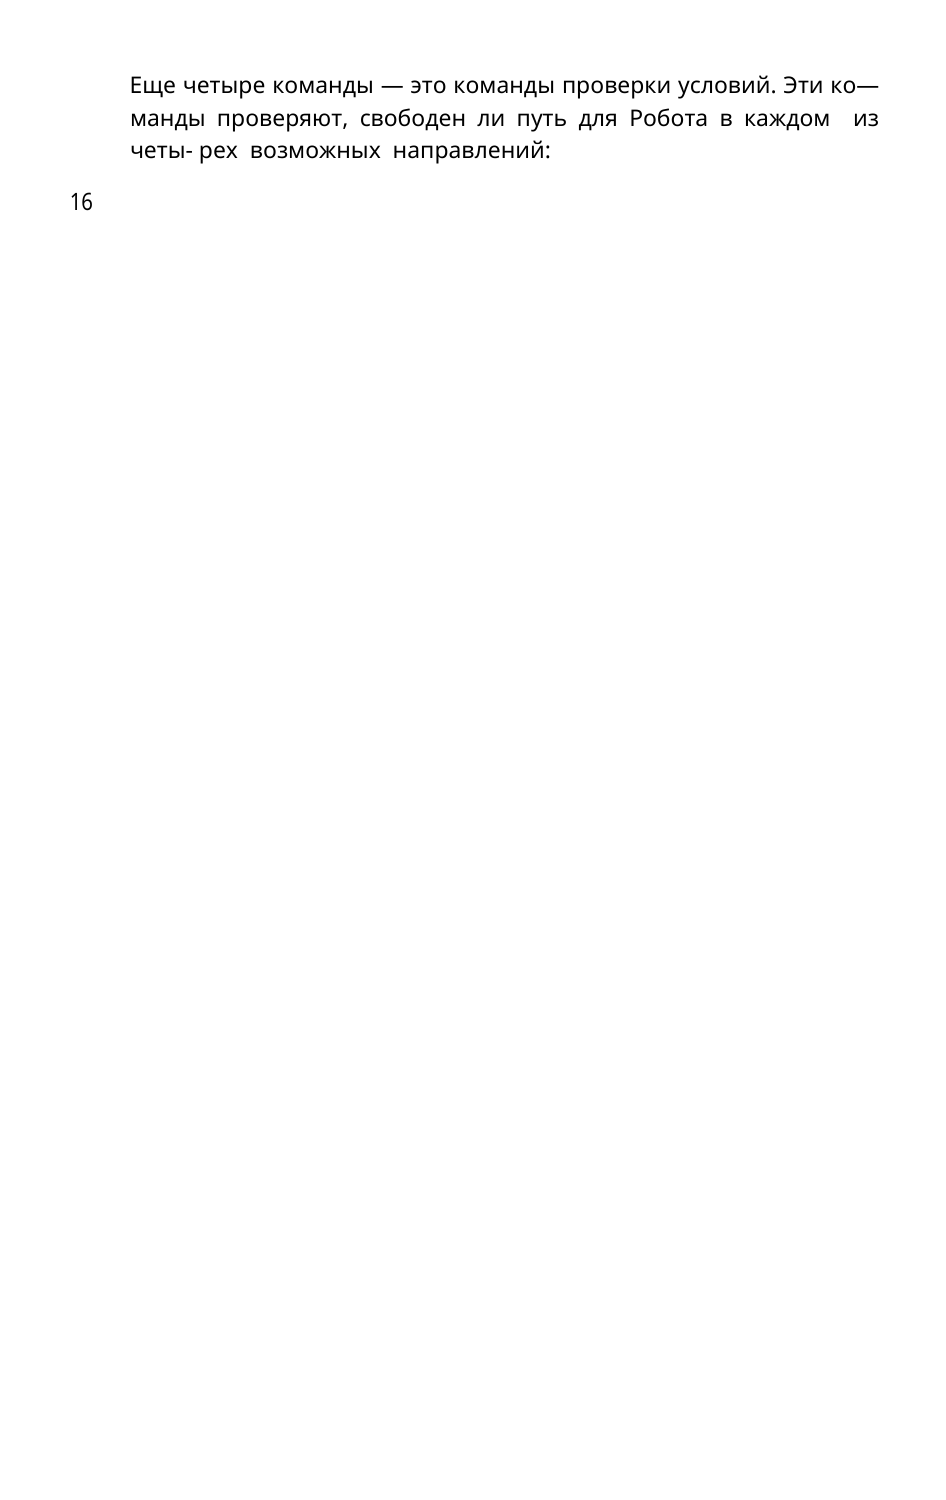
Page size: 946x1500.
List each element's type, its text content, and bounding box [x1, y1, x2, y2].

text Еще четыре команды — это команды проверки условий. Эти ко— манды проверяют, свободен ли путь для Робота в каждом из четы- pex возможных направлений: [129, 69, 880, 166]
text 16 [69, 185, 892, 217]
